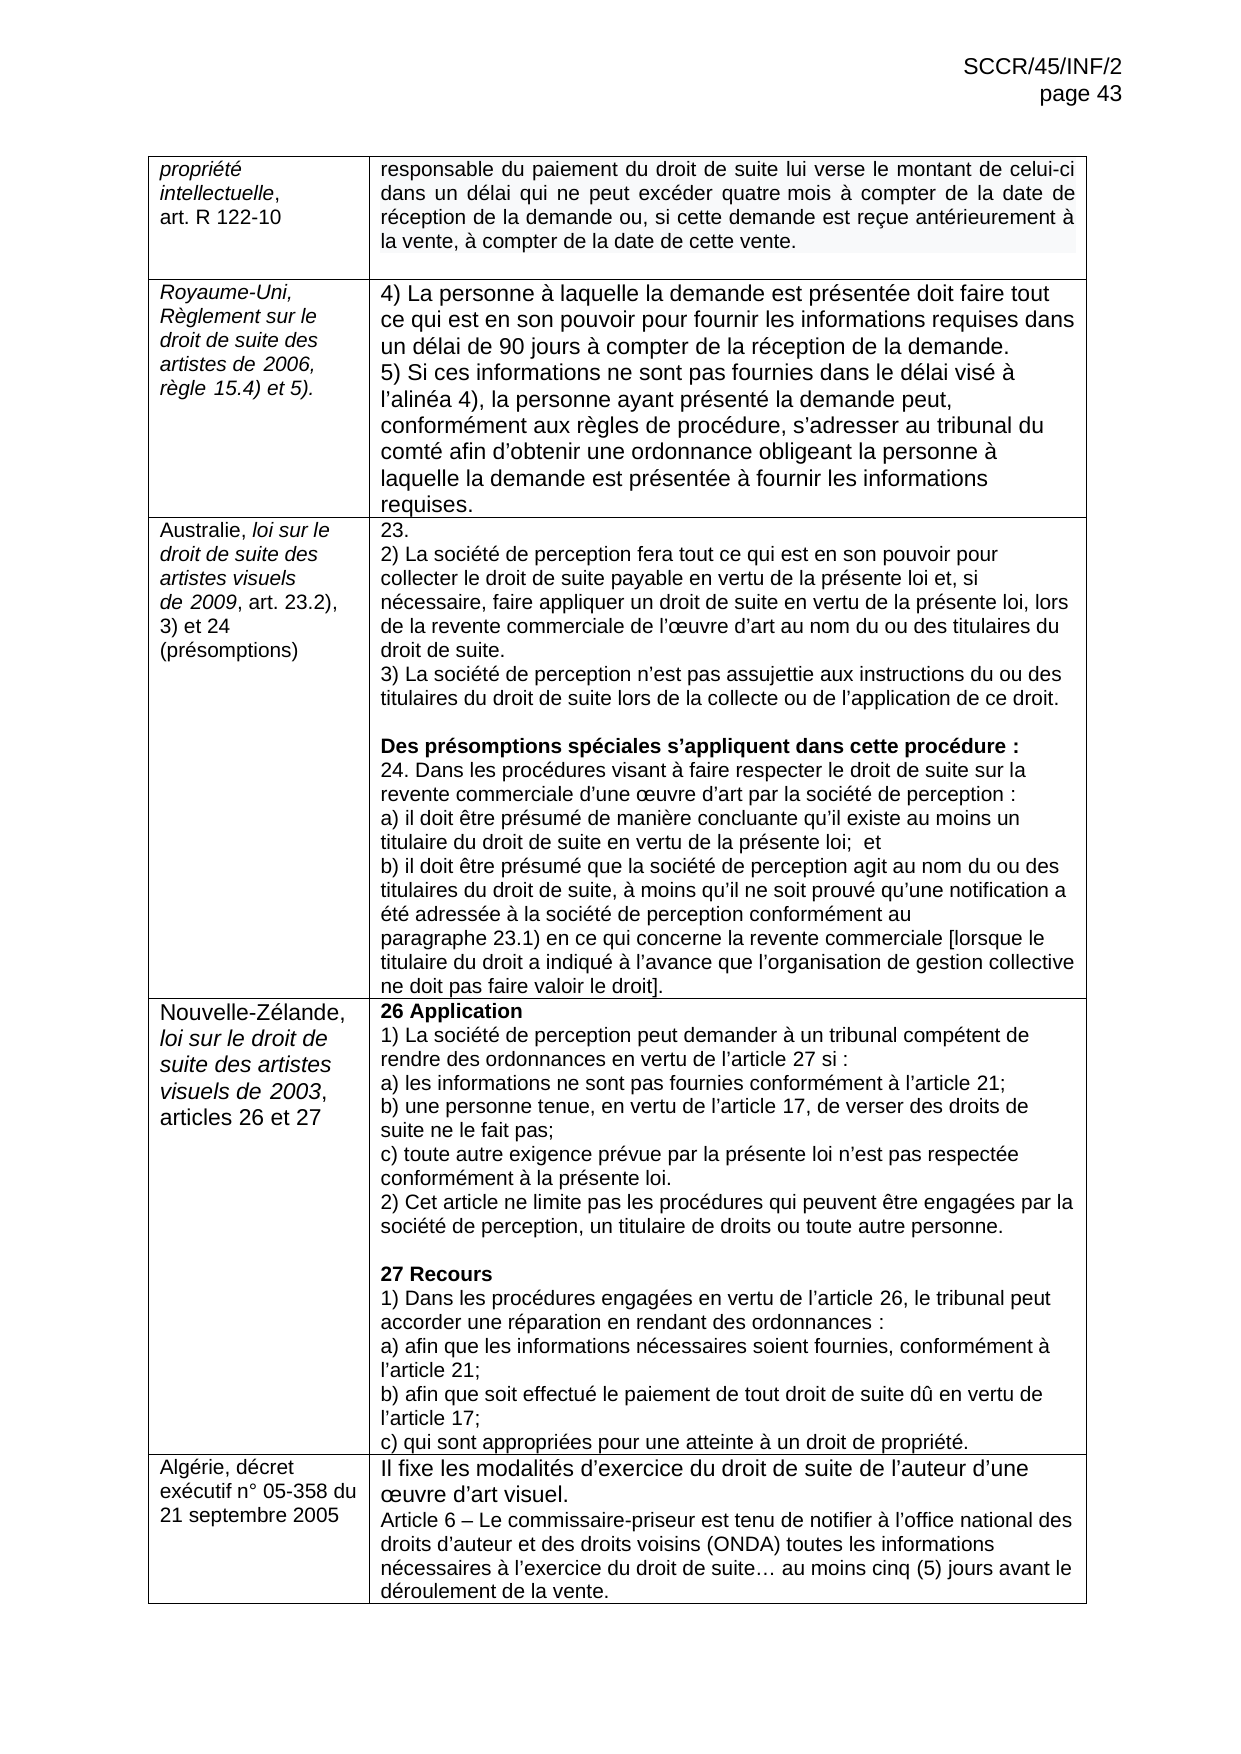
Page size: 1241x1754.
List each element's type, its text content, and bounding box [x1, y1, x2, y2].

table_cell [149, 1455, 369, 1603]
table_cell 4) La personne à laquelle la demande est présentée doit faire tout ce qui est en son pouvoir pour fournir les informations requises dans un délai de 90 jours à compter de la réception de la demande. 5) Si ces informations ne sont pas fournies dans le délai visé à l’alinéa 4), la personne ayant présenté la demande peut, conformément aux règles de procédure, s’adresser au tribunal du comté afin d’obtenir une ordonnance obligeant la personne à laquelle la demande est présentée à fournir les informations requises. [370, 280, 1086, 517]
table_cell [149, 157, 369, 279]
table_cell Nouvelle-Zélande, loi sur le droit de suite des artistes visuels de 2003, articles 26 et 27 [149, 999, 369, 1454]
table_cell 23. 2) La société de perception fera tout ce qui est en son pouvoir pour collecter le droit de suite payable en vertu de la présente loi et, si nécessaire, faire appliquer un droit de suite en vertu de la présente loi, lors de la revente commerciale de l’œuvre d’art au nom du ou des titulaires du droit de suite. 3) La société de perception n’est pas assujettie aux instructions du ou des titulaires du droit de suite lors de la collecte ou de l’application de ce droit. Des présomptions spéciales s’appliquent dans cette procédure : 24. Dans les procédures visant à faire respecter le droit de suite sur la revente commerciale d’une œuvre d’art par la société de perception : a) il doit être présumé de manière concluante qu’il existe au moins un titulaire du droit de suite en vertu de la présente loi; et b) il doit être présumé que la société de perception agit au nom du ou des titulaires du droit de suite, à moins qu’il ne soit prouvé qu’une notification a été adressée à la société de perception conformément au paragraphe 23.1) en ce qui concerne la revente commerciale [lorsque le titulaire du droit a indiqué à l’avance que l’organisation de gestion collective ne doit pas faire valoir le droit]. [370, 518, 1086, 997]
table_cell Australie, loi sur le droit de suite des artistes visuels de 2009, art. 23.2), 3) et 24 (présomptions) [149, 518, 369, 997]
table_cell Royaume-Uni, Règlement sur le droit de suite des artistes de 2006, règle 15.4) et 5). [149, 280, 369, 517]
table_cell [370, 1455, 1086, 1603]
table_cell 26 Application 1) La société de perception peut demander à un tribunal compétent de rendre des ordonnances en vertu de l’article 27 si : a) les informations ne sont pas fournies conformément à l’article 21; b) une personne tenue, en vertu de l’article 17, de verser des droits de suite ne le fait pas; c) toute autre exigence prévue par la présente loi n’est pas respectée conformément à la présente loi. 2) Cet article ne limite pas les procédures qui peuvent être engagées par la société de perception, un titulaire de droits ou toute autre personne. 27 Recours 1) Dans les procédures engagées en vertu de l’article 26, le tribunal peut accorder une réparation en rendant des ordonnances : a) afin que les informations nécessaires soient fournies, conformément à l’article 21; b) afin que soit effectué le paiement de tout droit de suite dû en vertu de l’article 17; c) qui sont appropriées pour une atteinte à un droit de propriété. [370, 999, 1086, 1454]
